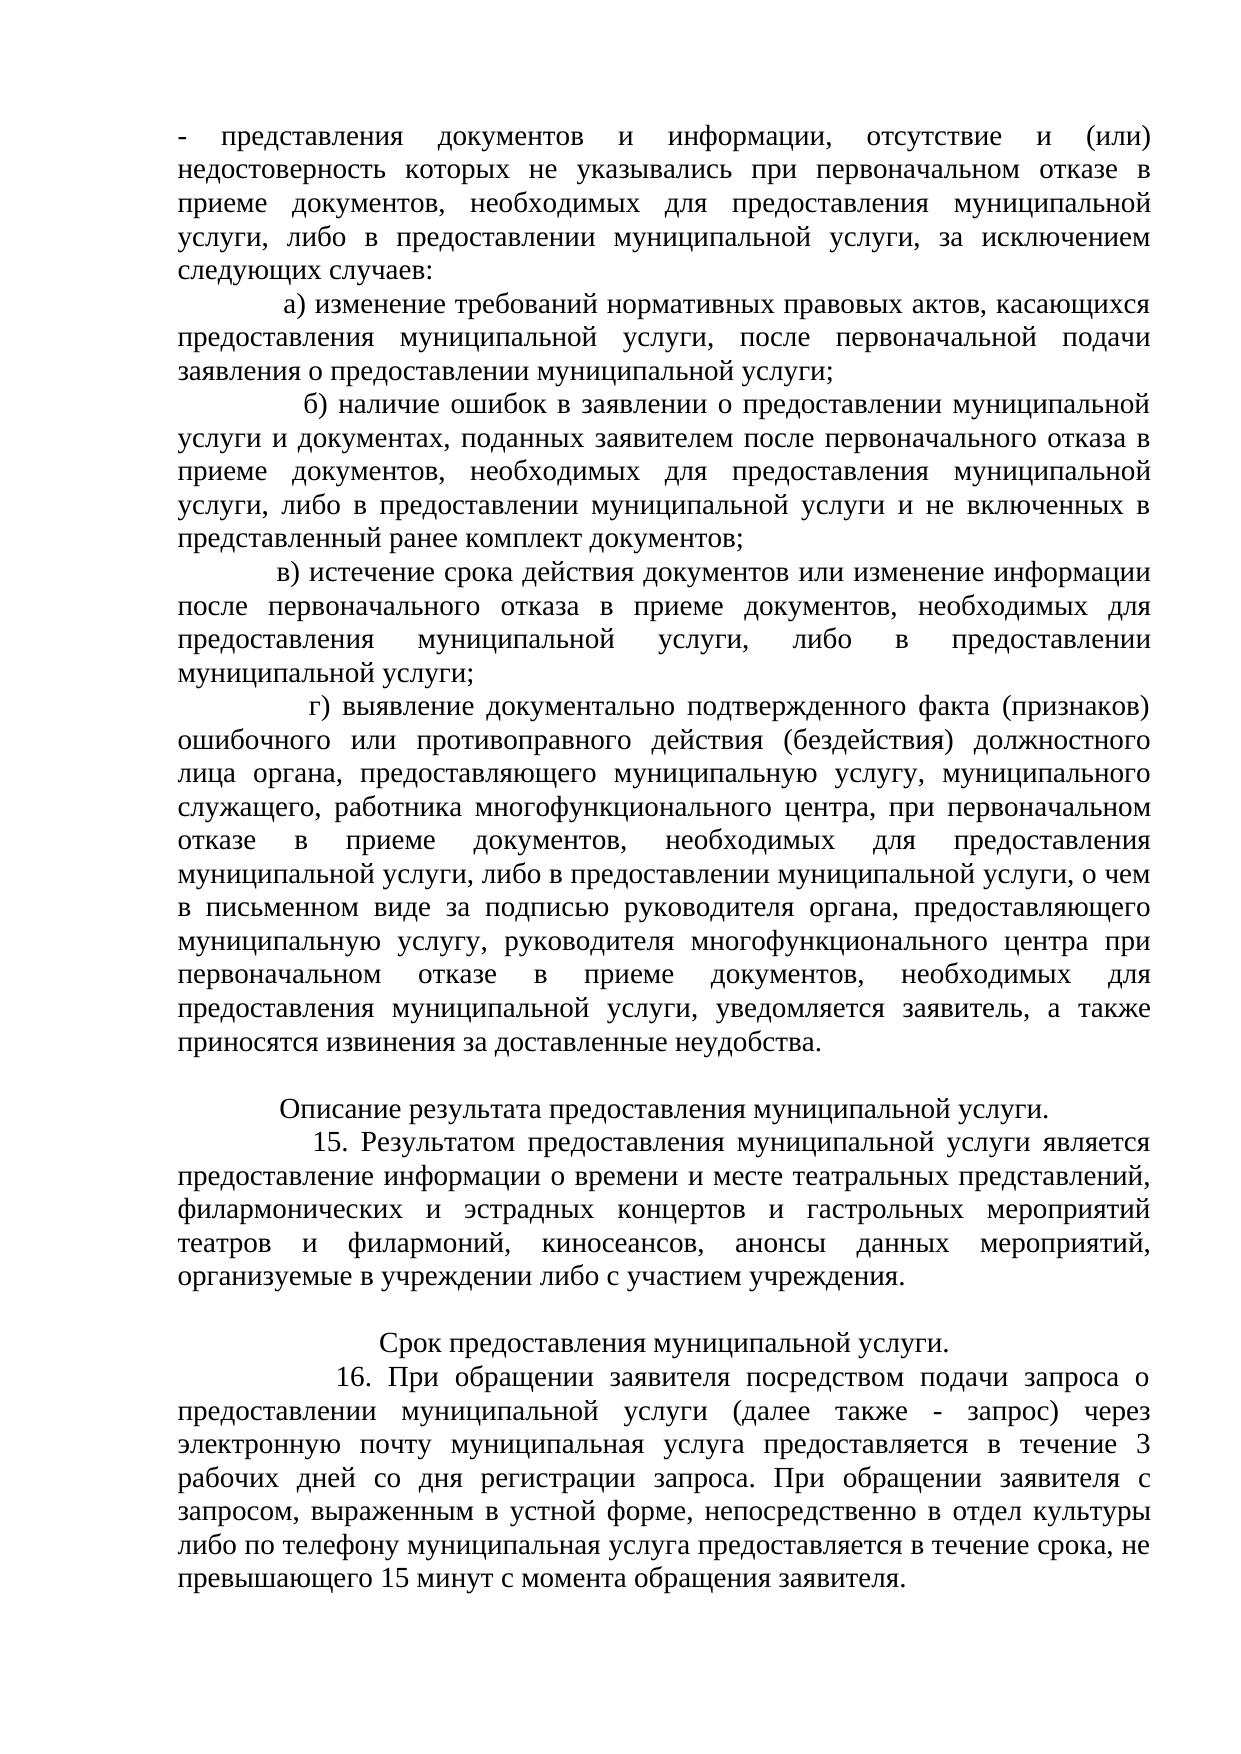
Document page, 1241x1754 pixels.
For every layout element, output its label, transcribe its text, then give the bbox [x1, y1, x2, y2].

text - представления документов и информации, отсутствие и (или) недостоверность которых не указывались при первоначальном отказе в приеме документов, необходимых для предоставления муниципальной услуги, либо в предоставлении муниципальной услуги, за исключением следующих случаев: [177, 118, 1152, 286]
text Описание результата предоставления муниципальной услуги. [177, 1091, 1152, 1124]
text в) истечение срока действия документов или изменение информации после первоначального отказа в приеме документов, необходимых для предоставления муниципальной услуги, либо в предоставлении муниципальной услуги; [177, 554, 1152, 688]
text 16. При обращении заявителя посредством подачи запроса о предоставлении муниципальной услуги (далее также - запрос) через электронную почту муниципальная услуга предоставляется в течение 3 рабочих дней со дня регистрации запроса. При обращении заявителя с запросом, выраженным в устной форме, непосредственно в отдел культуры либо по телефону муниципальная услуга предоставляется в течение срока, не превышающего 15 минут с момента обращения заявителя. [177, 1359, 1152, 1594]
text а) изменение требований нормативных правовых актов, касающихся предоставления муниципальной услуги, после первоначальной подачи заявления о предоставлении муниципальной услуги; [177, 286, 1152, 386]
text г) выявление документально подтвержденного факта (признаков) ошибочного или противоправного действия (бездействия) должностного лица органа, предоставляющего муниципальную услугу, муниципального служащего, работника многофункционального центра, при первоначальном отказе в приеме документов, необходимых для предоставления муниципальной услуги, либо в предоставлении муниципальной услуги, о чем в письменном виде за подписью руководителя органа, предоставляющего муниципальную услугу, руководителя многофункционального центра при первоначальном отказе в приеме документов, необходимых для предоставления муниципальной услуги, уведомляется заявитель, а также приносятся извинения за доставленные неудобства. [177, 688, 1152, 1057]
text Срок предоставления муниципальной услуги. [177, 1326, 1152, 1359]
text б) наличие ошибок в заявлении о предоставлении муниципальной услуги и документах, поданных заявителем после первоначального отказа в приеме документов, необходимых для предоставления муниципальной услуги, либо в предоставлении муниципальной услуги и не включенных в представленный ранее комплект документов; [177, 386, 1152, 554]
text 15. Результатом предоставления муниципальной услуги является предоставление информации о времени и месте театральных представлений, филармонических и эстрадных концертов и гастрольных мероприятий театров и филармоний, киносеансов, анонсы данных мероприятий, организуемые в учреждении либо с участием учреждения. [177, 1124, 1152, 1292]
